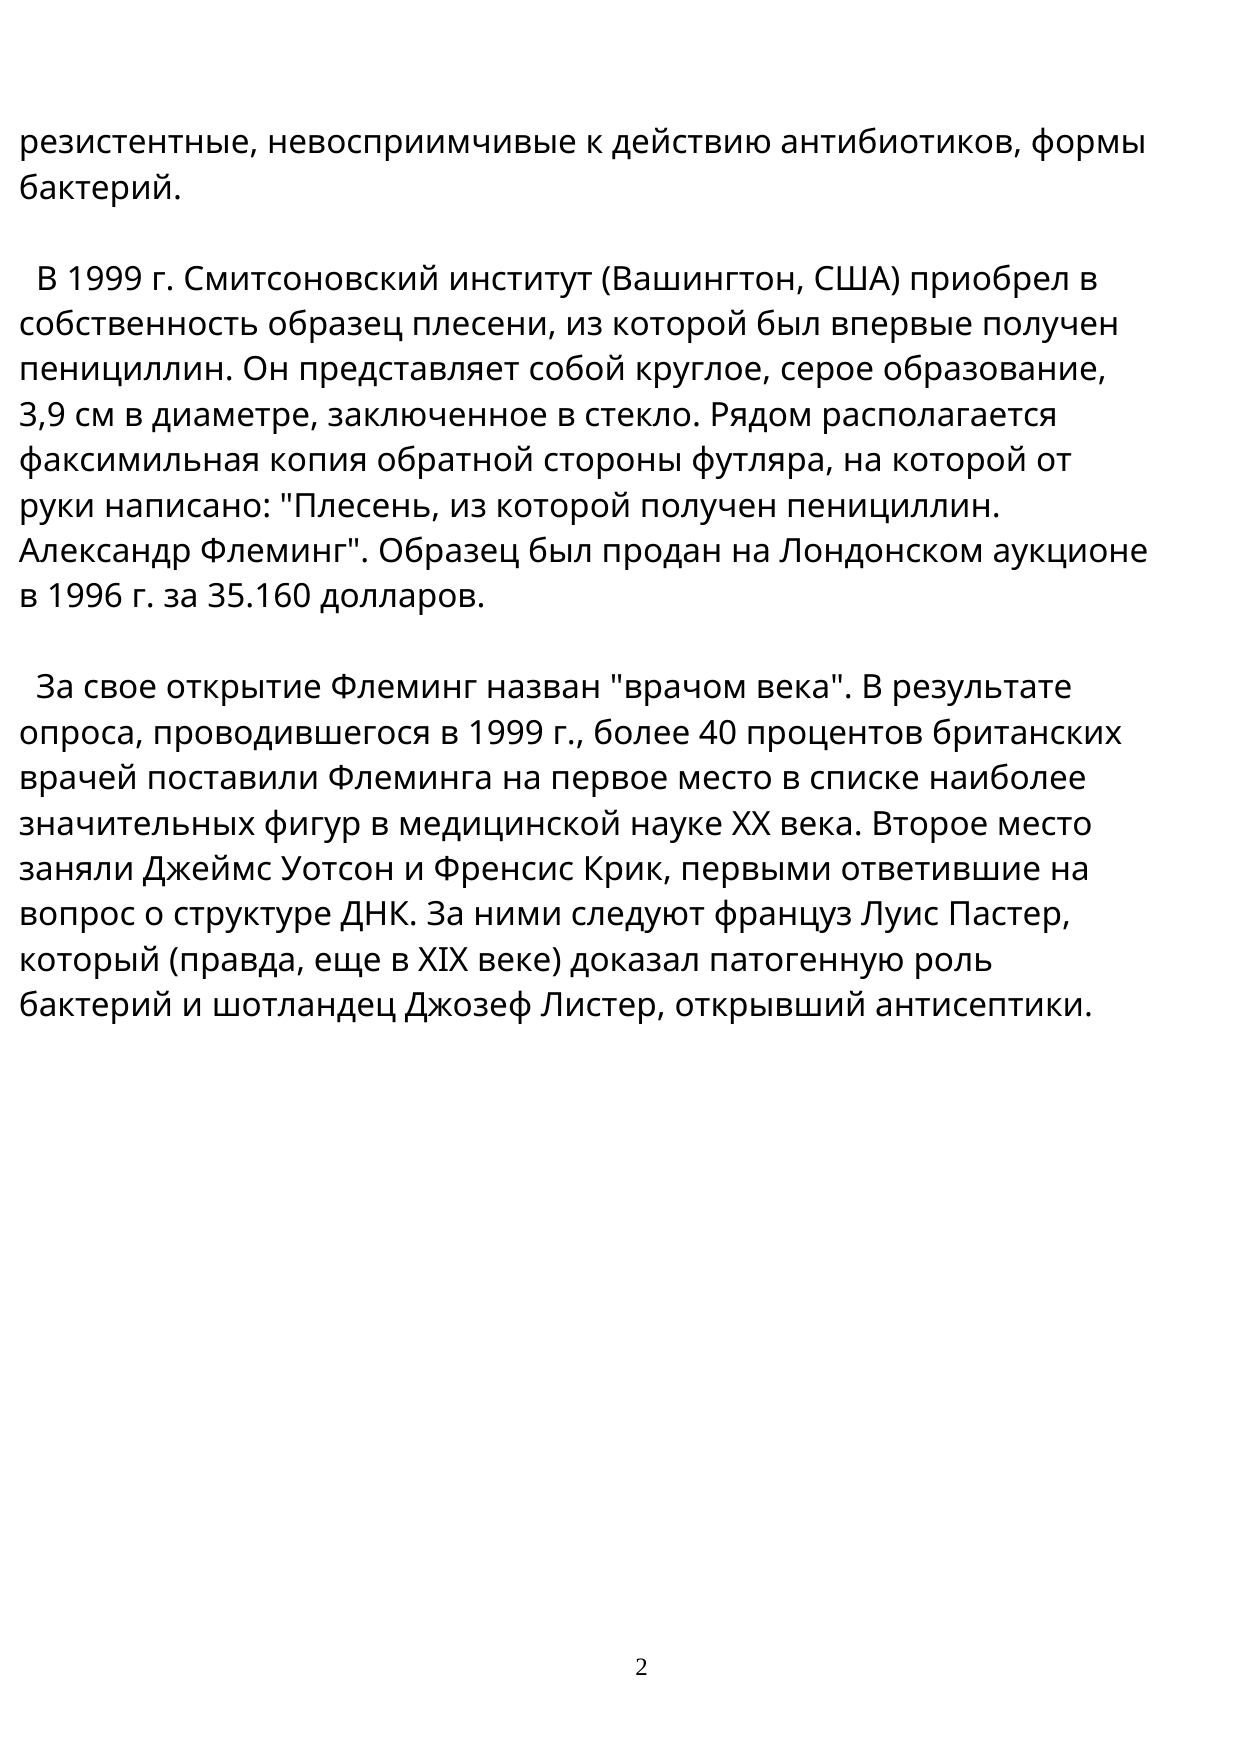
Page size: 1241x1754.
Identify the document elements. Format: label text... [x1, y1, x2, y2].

text За свое открытие Флеминг назван "врачом века". В результате опроса, проводившегося в 1999 г., более 40 процентов британских врачей поставили Флеминга на первое место в списке наиболее значительных фигур в медицинской науке XX века. Второе место заняли Джеймс Уотсон и Френсис Крик, первыми ответившие на вопрос о структуре ДНК. За ними следуют француз Луис Пастер, который (правда, еще в XIX веке) доказал патогенную роль бактерий и шотландец Джозеф Листер, открывший антисептики. [19, 663, 1152, 1026]
text В 1999 г. Смитсоновский институт (Вашингтон, США) приобрел в собственность образец плесени, из которой был впервые получен пенициллин. Он представляет собой круглое, серое образование, 3,9 см в диаметре, заключенное в стекло. Рядом располагается факсимильная копия обратной стороны футляра, на которой от руки написано: "Плесень, из которой получен пенициллин. Александр Флеминг". Образец был продан на Лондонском аукционе в 1996 г. за 35.160 долларов. [19, 254, 1152, 618]
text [19, 118, 1152, 209]
